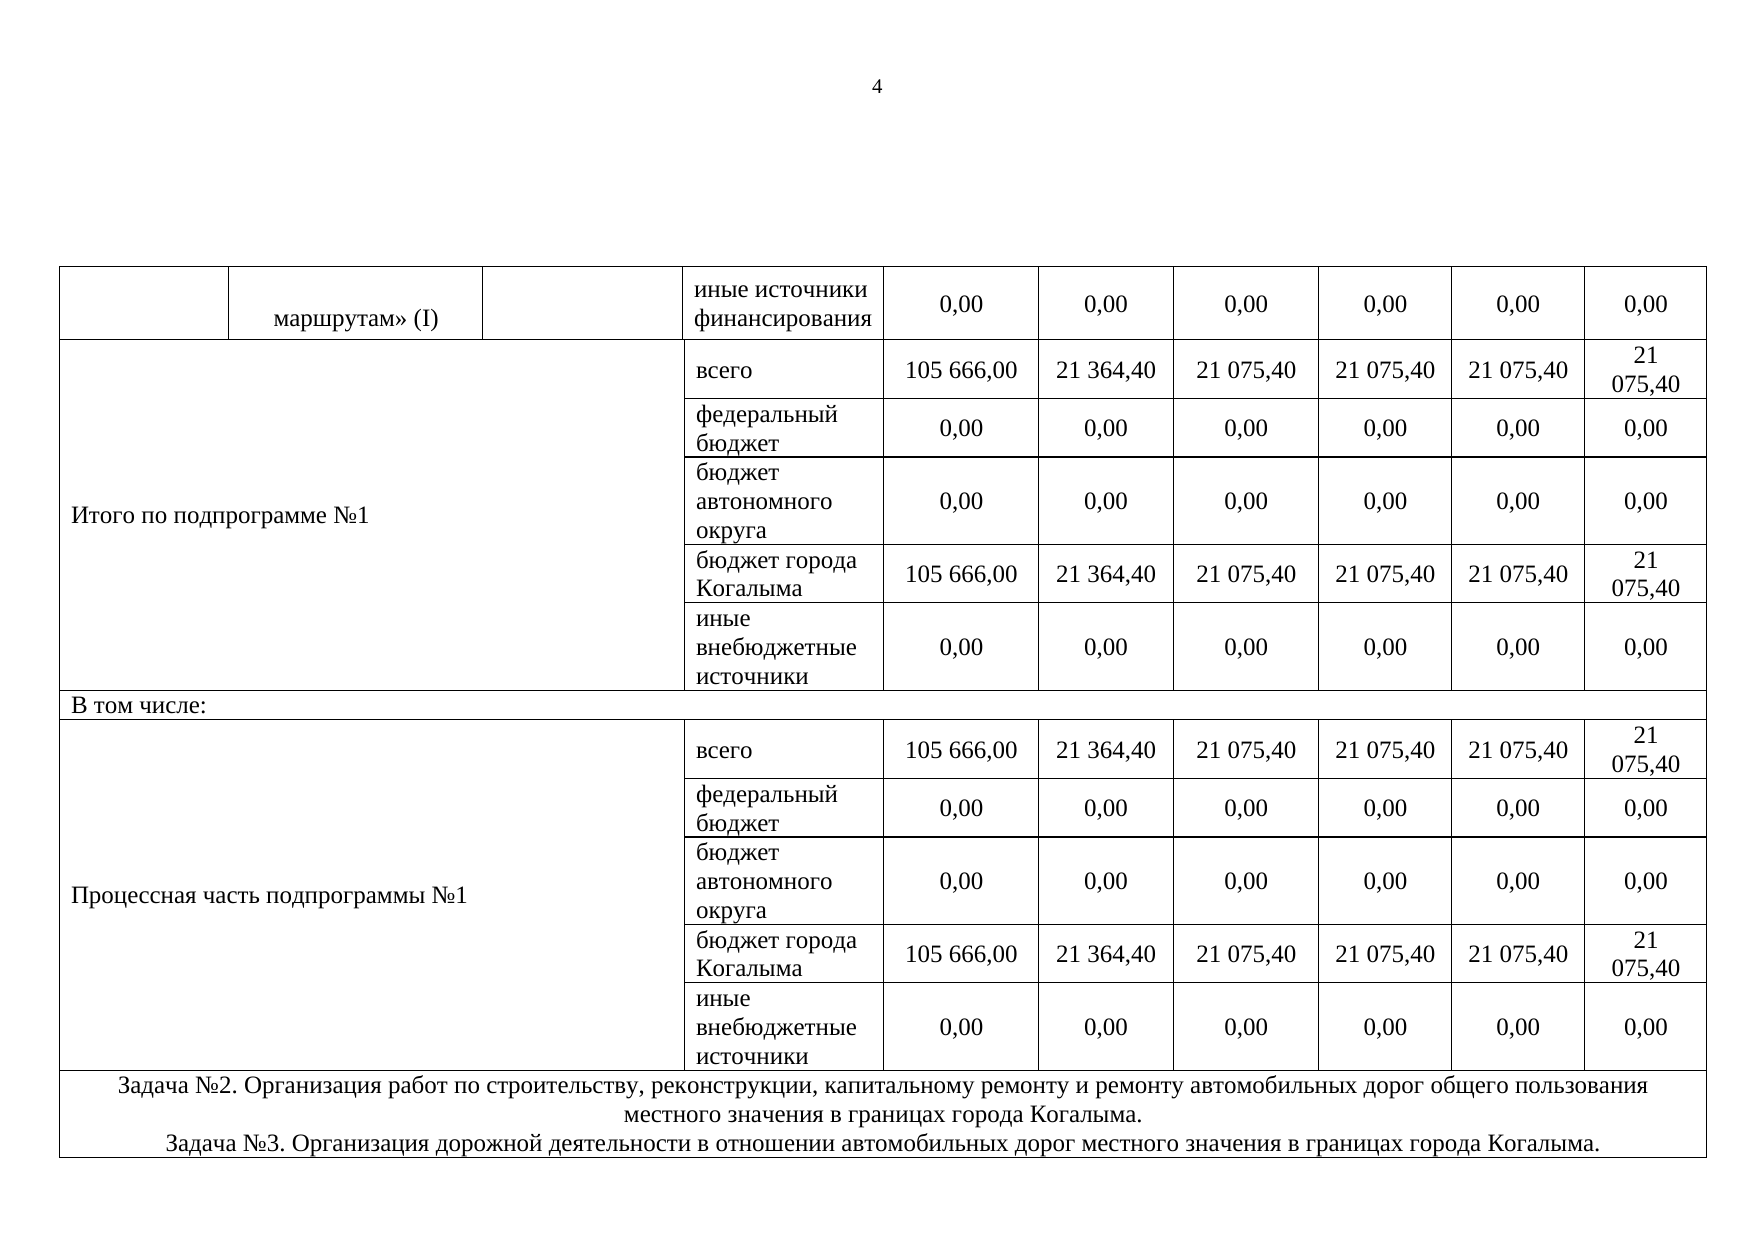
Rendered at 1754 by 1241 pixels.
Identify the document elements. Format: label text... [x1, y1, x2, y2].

table_cell 21 075,40 [1174, 340, 1318, 398]
table_cell 21 075,40 [1319, 925, 1451, 982]
table_cell Процессная часть подпрограммы №1 [60, 720, 684, 1069]
table_cell 105 666,00 [884, 925, 1038, 982]
table_cell 21 075,40 [1585, 545, 1706, 602]
table_cell В том числе: [60, 691, 1706, 719]
table_cell 0,00 [884, 458, 1038, 544]
table_cell 21 075,40 [1174, 545, 1318, 602]
table_cell 105 666,00 [884, 720, 1038, 778]
table_cell 0,00 [1319, 399, 1451, 456]
table_cell Задача №2. Организация работ по строительству, реконструкции, капитальному ремонту и ремонту автомобильных дорог общего пользования местного значения в границах города Когалыма. Задача №3. Организация дорожной деятельности в отношении автомобильных дорог местного значения в границах города Когалыма. [60, 1071, 1706, 1157]
table_cell 21 075,40 [1585, 925, 1706, 982]
table_cell 0,00 [1039, 779, 1173, 836]
table_cell Итого по подпрограмме №1 [60, 340, 684, 689]
table_cell 0,00 [1319, 983, 1451, 1069]
table_cell 0,00 [1585, 779, 1706, 836]
table_cell 0,00 [1452, 603, 1584, 689]
table_cell иные источники финансирования [683, 267, 883, 339]
table_cell 0,00 [1039, 603, 1173, 689]
table_cell 21 075,40 [1452, 720, 1584, 778]
table_cell 0,00 [884, 779, 1038, 836]
table_cell 21 364,40 [1039, 545, 1173, 602]
table_cell 0,00 [1585, 267, 1706, 339]
table_cell 0,00 [1174, 779, 1318, 836]
table_cell всего [685, 340, 883, 398]
table_cell 0,00 [884, 267, 1038, 339]
table_cell 21 364,40 [1039, 340, 1173, 398]
table_cell 0,00 [1319, 779, 1451, 836]
table_cell всего [685, 720, 883, 778]
table_cell 0,00 [1174, 983, 1318, 1069]
table_cell 0,00 [1452, 267, 1584, 339]
table_cell 0,00 [1039, 838, 1173, 924]
table_cell иные внебюджетные источники [685, 983, 883, 1069]
table_cell 0,00 [1585, 838, 1706, 924]
table_cell бюджет автономного округа [685, 838, 883, 924]
table_cell 0,00 [1174, 267, 1318, 339]
table_cell 0,00 [884, 983, 1038, 1069]
table_cell 0,00 [1585, 399, 1706, 456]
table_cell 21 075,40 [1319, 545, 1451, 602]
table_cell 105 666,00 [884, 340, 1038, 398]
table_cell бюджет автономного округа [685, 458, 883, 544]
table_cell 0,00 [1039, 983, 1173, 1069]
table_cell 0,00 [884, 838, 1038, 924]
table_cell 0,00 [1452, 983, 1584, 1069]
table_cell 21 075,40 [1452, 545, 1584, 602]
table_cell 0,00 [1452, 838, 1584, 924]
table_cell иные внебюджетные источники [685, 603, 883, 689]
table_cell 21 075,40 [1585, 720, 1706, 778]
table_cell 0,00 [1452, 458, 1584, 544]
table_cell 0,00 [1174, 399, 1318, 456]
table_cell 0,00 [1585, 603, 1706, 689]
table_cell 0,00 [1319, 267, 1451, 339]
table_cell бюджет города Когалыма [685, 925, 883, 982]
table_cell 0,00 [1174, 603, 1318, 689]
table_cell 0,00 [1039, 458, 1173, 544]
table_cell 21 075,40 [1452, 925, 1584, 982]
table_cell 0,00 [1174, 838, 1318, 924]
table_cell 0,00 [1174, 458, 1318, 544]
table_cell 21 075,40 [1319, 340, 1451, 398]
table_cell 21 075,40 [1319, 720, 1451, 778]
table_cell 21 075,40 [1452, 340, 1584, 398]
table_cell 21 364,40 [1039, 720, 1173, 778]
table_cell федеральный бюджет [685, 399, 883, 456]
table_cell федеральный бюджет [685, 779, 883, 836]
table_cell 21 075,40 [1174, 720, 1318, 778]
table_cell 0,00 [1319, 838, 1451, 924]
table_cell 0,00 [1319, 458, 1451, 544]
table_cell 0,00 [1039, 267, 1173, 339]
table_cell 21 075,40 [1585, 340, 1706, 398]
table_cell 21 075,40 [1174, 925, 1318, 982]
table_cell 0,00 [1585, 983, 1706, 1069]
table_cell 105 666,00 [884, 545, 1038, 602]
table_cell 21 364,40 [1039, 925, 1173, 982]
table_cell 0,00 [1452, 779, 1584, 836]
table_cell 0,00 [884, 399, 1038, 456]
table_cell 0,00 [1452, 399, 1584, 456]
table_cell 0,00 [1585, 458, 1706, 544]
table_cell 0,00 [884, 603, 1038, 689]
table_cell 0,00 [1319, 603, 1451, 689]
table_cell 0,00 [1039, 399, 1173, 456]
table_cell бюджет города Когалыма [685, 545, 883, 602]
